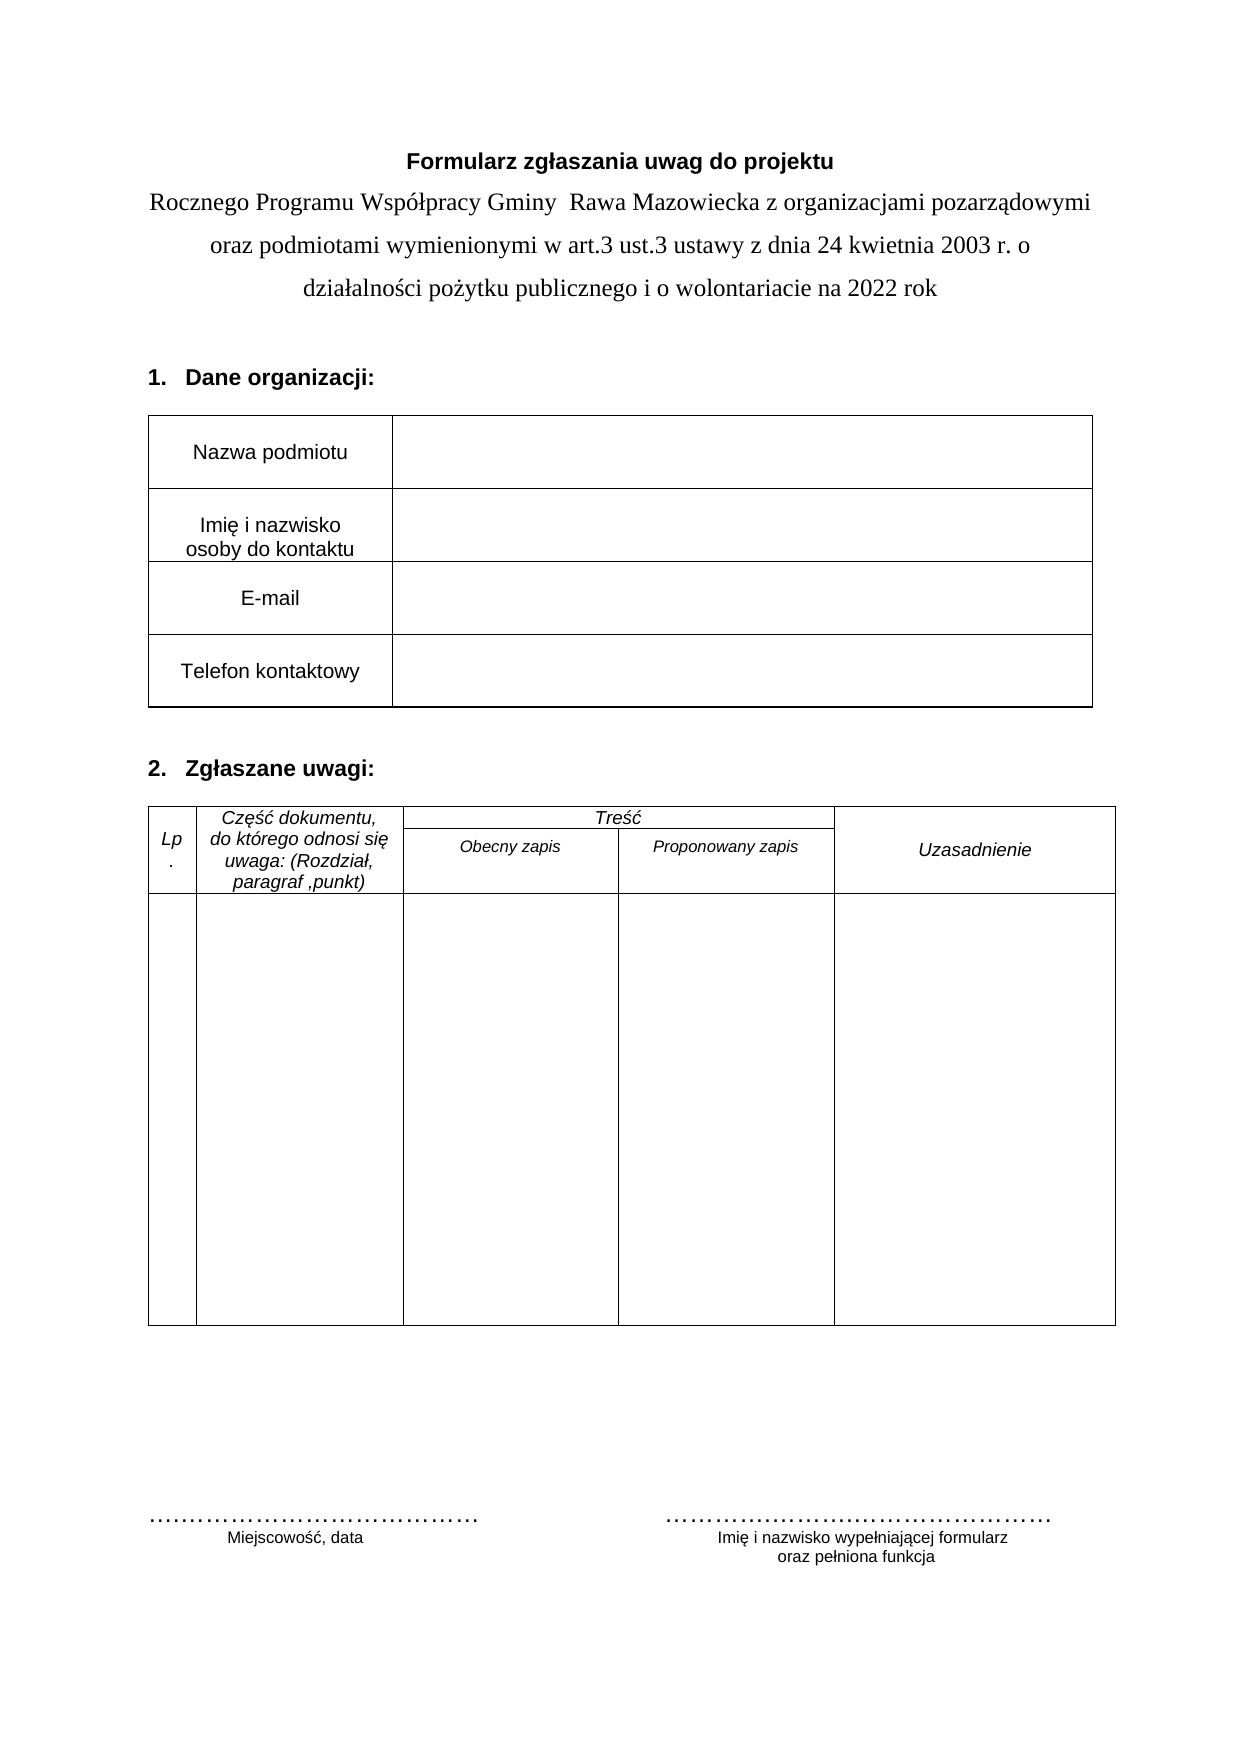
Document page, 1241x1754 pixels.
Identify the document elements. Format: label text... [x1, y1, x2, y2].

table_header Uzasadnienie [835, 807, 1115, 893]
text Formularz zgłaszania uwag do projektu [148, 148, 1093, 174]
table_header [393, 416, 1092, 488]
table_header Treść [404, 807, 834, 828]
table_cell [835, 894, 1115, 1325]
table_cell [619, 894, 834, 1325]
text Rocznego Programu Współpracy Gminy Rawa Mazowiecka z organizacjami pozarządowymi oraz podmiotami wymienionymi w art.3 ust.3 ustawy z dnia 24 kwietnia 2003 r. o działalności pożytku publicznego i o wolontariacie na 2022 rok [148, 187, 1093, 302]
table_header Część dokumentu, do którego odnosi się uwaga: (Rozdział, paragraf ,punkt) [197, 807, 403, 893]
table_header Nazwa podmiotu [149, 416, 392, 488]
text Miejscowość, data Imię i nazwisko wypełniającej formularz oraz pełniona funkcja [148, 1527, 1093, 1566]
text ….……………………………… ………….……….…………………… [148, 1499, 1093, 1527]
list Dane organizacji: [148, 364, 1093, 391]
table_cell Telefon kontaktowy [149, 635, 392, 706]
table_cell Proponowany zapis [619, 829, 834, 893]
table_cell Obecny zapis [404, 829, 618, 893]
table_cell E-mail [149, 562, 392, 633]
table_cell [149, 894, 196, 1325]
list Zgłaszane uwagi: [148, 755, 1093, 782]
table_cell [404, 894, 618, 1325]
table_header Lp. [149, 807, 196, 893]
table_cell [393, 562, 1092, 633]
table_cell [393, 489, 1092, 561]
table_cell [197, 894, 403, 1325]
table_cell [393, 635, 1092, 706]
table_cell Imię i nazwisko osoby do kontaktu [149, 489, 392, 561]
